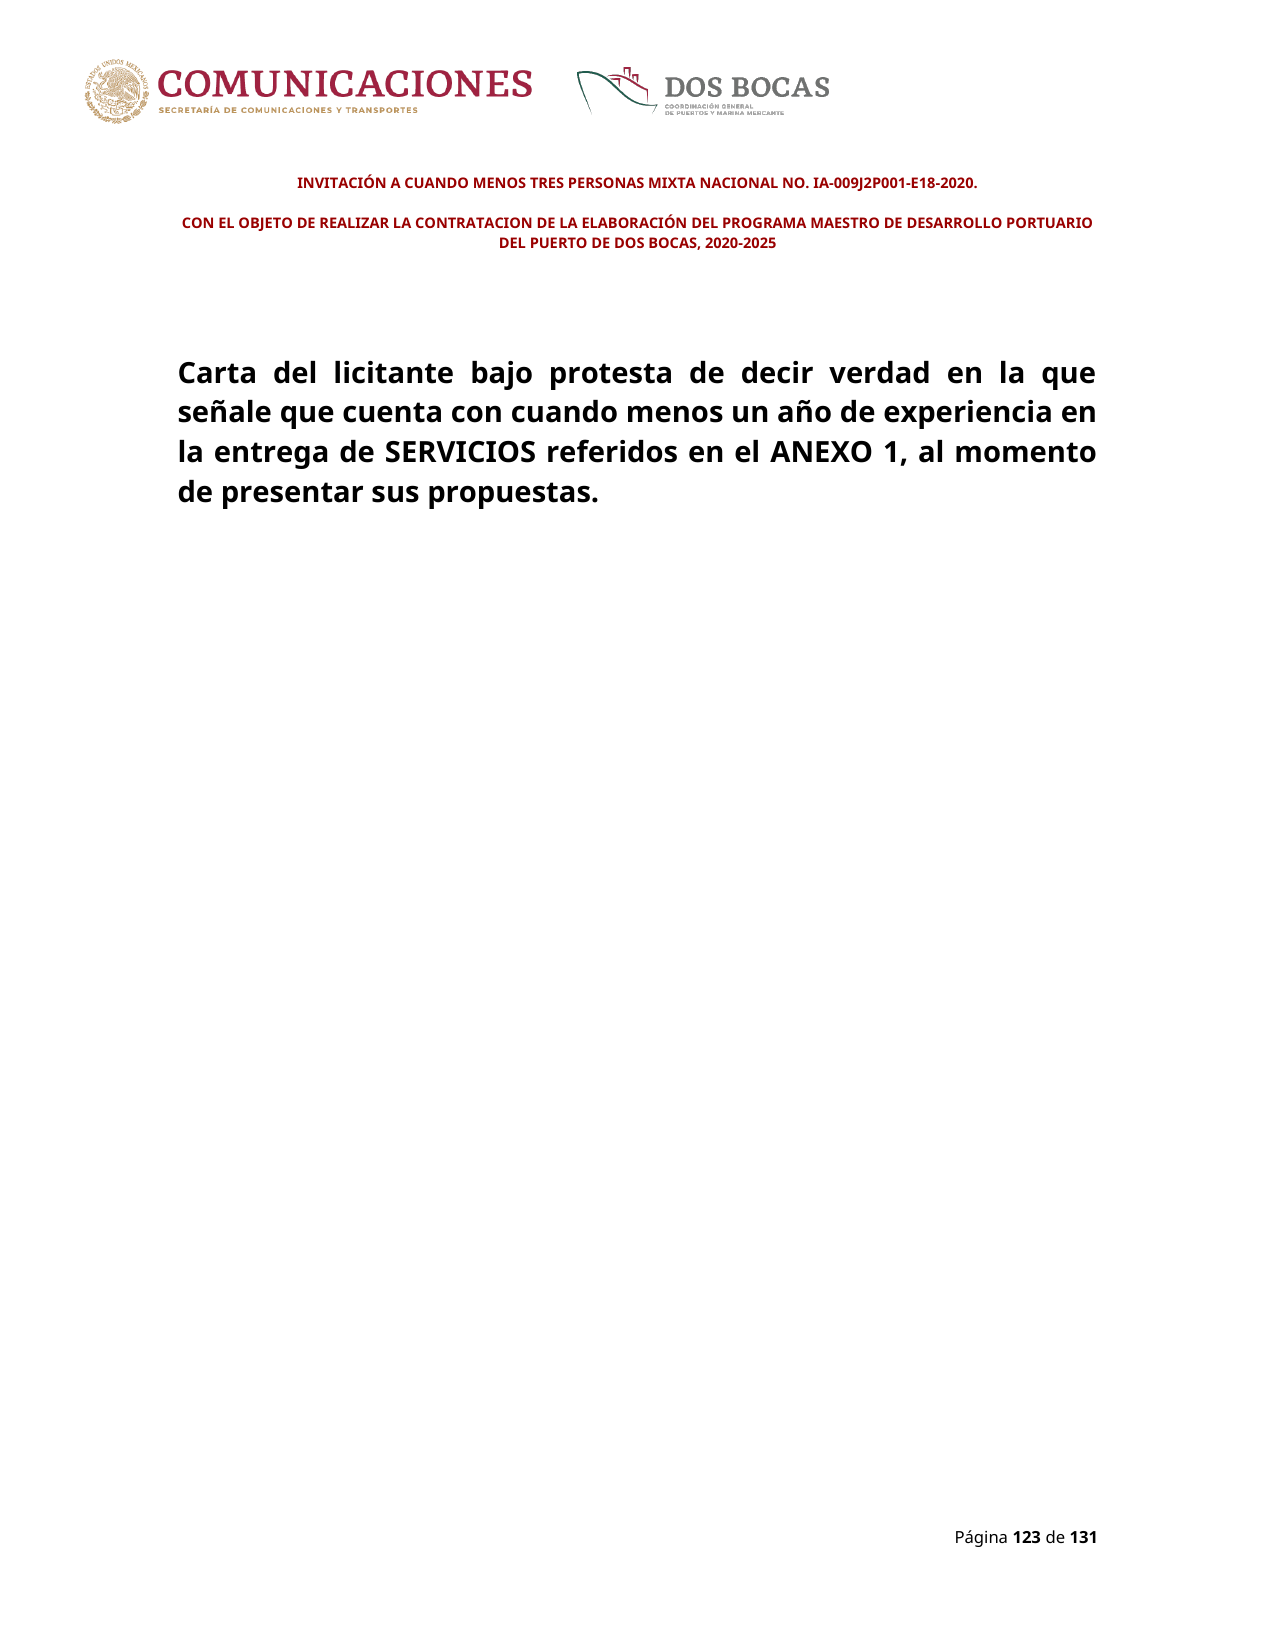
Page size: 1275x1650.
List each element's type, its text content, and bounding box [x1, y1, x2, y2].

text Carta del licitante bajo protesta de decir verdad en la que señale que cuenta con cuando menos un año de experiencia en la entrega de SERVICIOS referidos en el ANEXO 1, al momento de presentar sus propuestas. [177, 352, 1098, 511]
picture [577, 67, 829, 115]
picture [80, 51, 536, 134]
